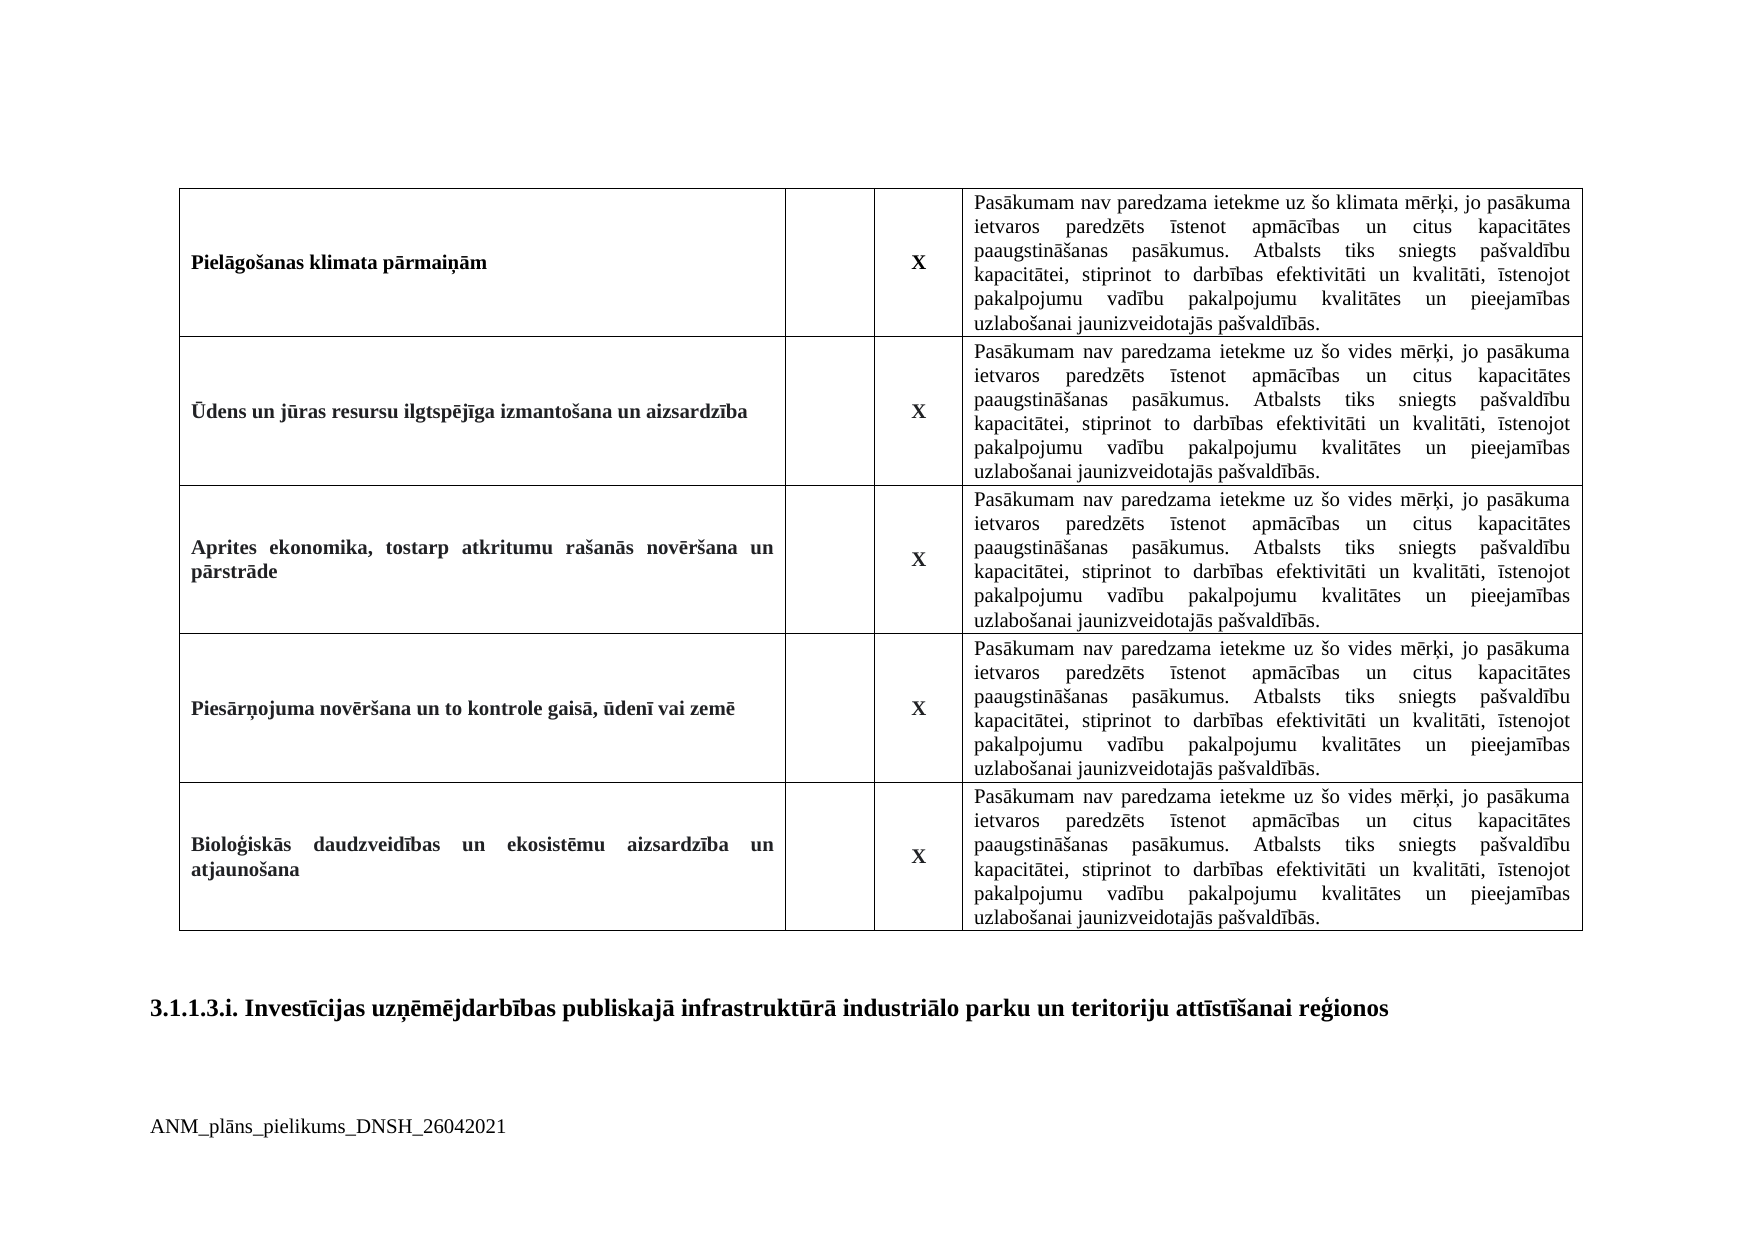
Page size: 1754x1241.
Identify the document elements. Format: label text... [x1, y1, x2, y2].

table_cell Pasākumam nav paredzama ietekme uz šo vides mērķi, jo pasākuma ietvaros paredzēts īstenot apmācības un citus kapacitātes paaugstināšanas pasākumus. Atbalsts tiks sniegts pašvaldību kapacitātei, stiprinot to darbības efektivitāti un kvalitāti, īstenojot pakalpojumu vadību pakalpojumu kvalitātes un pieejamības uzlabošanai jaunizveidotajās pašvaldībās. [963, 486, 1582, 633]
table_cell Aprites ekonomika, tostarp atkritumu rašanās novēršana un pārstrāde [180, 486, 785, 633]
text 3.1.1.3.i. Investīcijas uzņēmējdarbības publiskajā infrastruktūrā industriālo parku un teritoriju attīstīšanai reģionos [150, 993, 1604, 1022]
table_cell Pasākumam nav paredzama ietekme uz šo vides mērķi, jo pasākuma ietvaros paredzēts īstenot apmācības un citus kapacitātes paaugstināšanas pasākumus. Atbalsts tiks sniegts pašvaldību kapacitātei, stiprinot to darbības efektivitāti un kvalitāti, īstenojot pakalpojumu vadību pakalpojumu kvalitātes un pieejamības uzlabošanai jaunizveidotajās pašvaldībās. [963, 783, 1582, 930]
table_cell [786, 486, 874, 633]
table_cell X [875, 486, 962, 633]
table_cell X [875, 189, 962, 336]
table_cell Pielāgošanas klimata pārmaiņām [180, 189, 785, 336]
table_cell X [875, 634, 962, 782]
table_cell X [875, 337, 962, 484]
table_cell [786, 783, 874, 930]
table_cell [786, 337, 874, 484]
table_cell X [875, 783, 962, 930]
table_cell Pasākumam nav paredzama ietekme uz šo klimata mērķi, jo pasākuma ietvaros paredzēts īstenot apmācības un citus kapacitātes paaugstināšanas pasākumus. Atbalsts tiks sniegts pašvaldību kapacitātei, stiprinot to darbības efektivitāti un kvalitāti, īstenojot pakalpojumu vadību pakalpojumu kvalitātes un pieejamības uzlabošanai jaunizveidotajās pašvaldībās. [963, 189, 1582, 336]
table_cell Bioloģiskās daudzveidības un ekosistēmu aizsardzība un atjaunošana [180, 783, 785, 930]
table_cell Pasākumam nav paredzama ietekme uz šo vides mērķi, jo pasākuma ietvaros paredzēts īstenot apmācības un citus kapacitātes paaugstināšanas pasākumus. Atbalsts tiks sniegts pašvaldību kapacitātei, stiprinot to darbības efektivitāti un kvalitāti, īstenojot pakalpojumu vadību pakalpojumu kvalitātes un pieejamības uzlabošanai jaunizveidotajās pašvaldībās. [963, 337, 1582, 484]
table_cell Ūdens un jūras resursu ilgtspējīga izmantošana un aizsardzība [180, 337, 785, 484]
table_cell Piesārņojuma novēršana un to kontrole gaisā, ūdenī vai zemē [180, 634, 785, 782]
table_cell [786, 189, 874, 336]
table_cell Pasākumam nav paredzama ietekme uz šo vides mērķi, jo pasākuma ietvaros paredzēts īstenot apmācības un citus kapacitātes paaugstināšanas pasākumus. Atbalsts tiks sniegts pašvaldību kapacitātei, stiprinot to darbības efektivitāti un kvalitāti, īstenojot pakalpojumu vadību pakalpojumu kvalitātes un pieejamības uzlabošanai jaunizveidotajās pašvaldībās. [963, 634, 1582, 782]
table_cell [786, 634, 874, 782]
